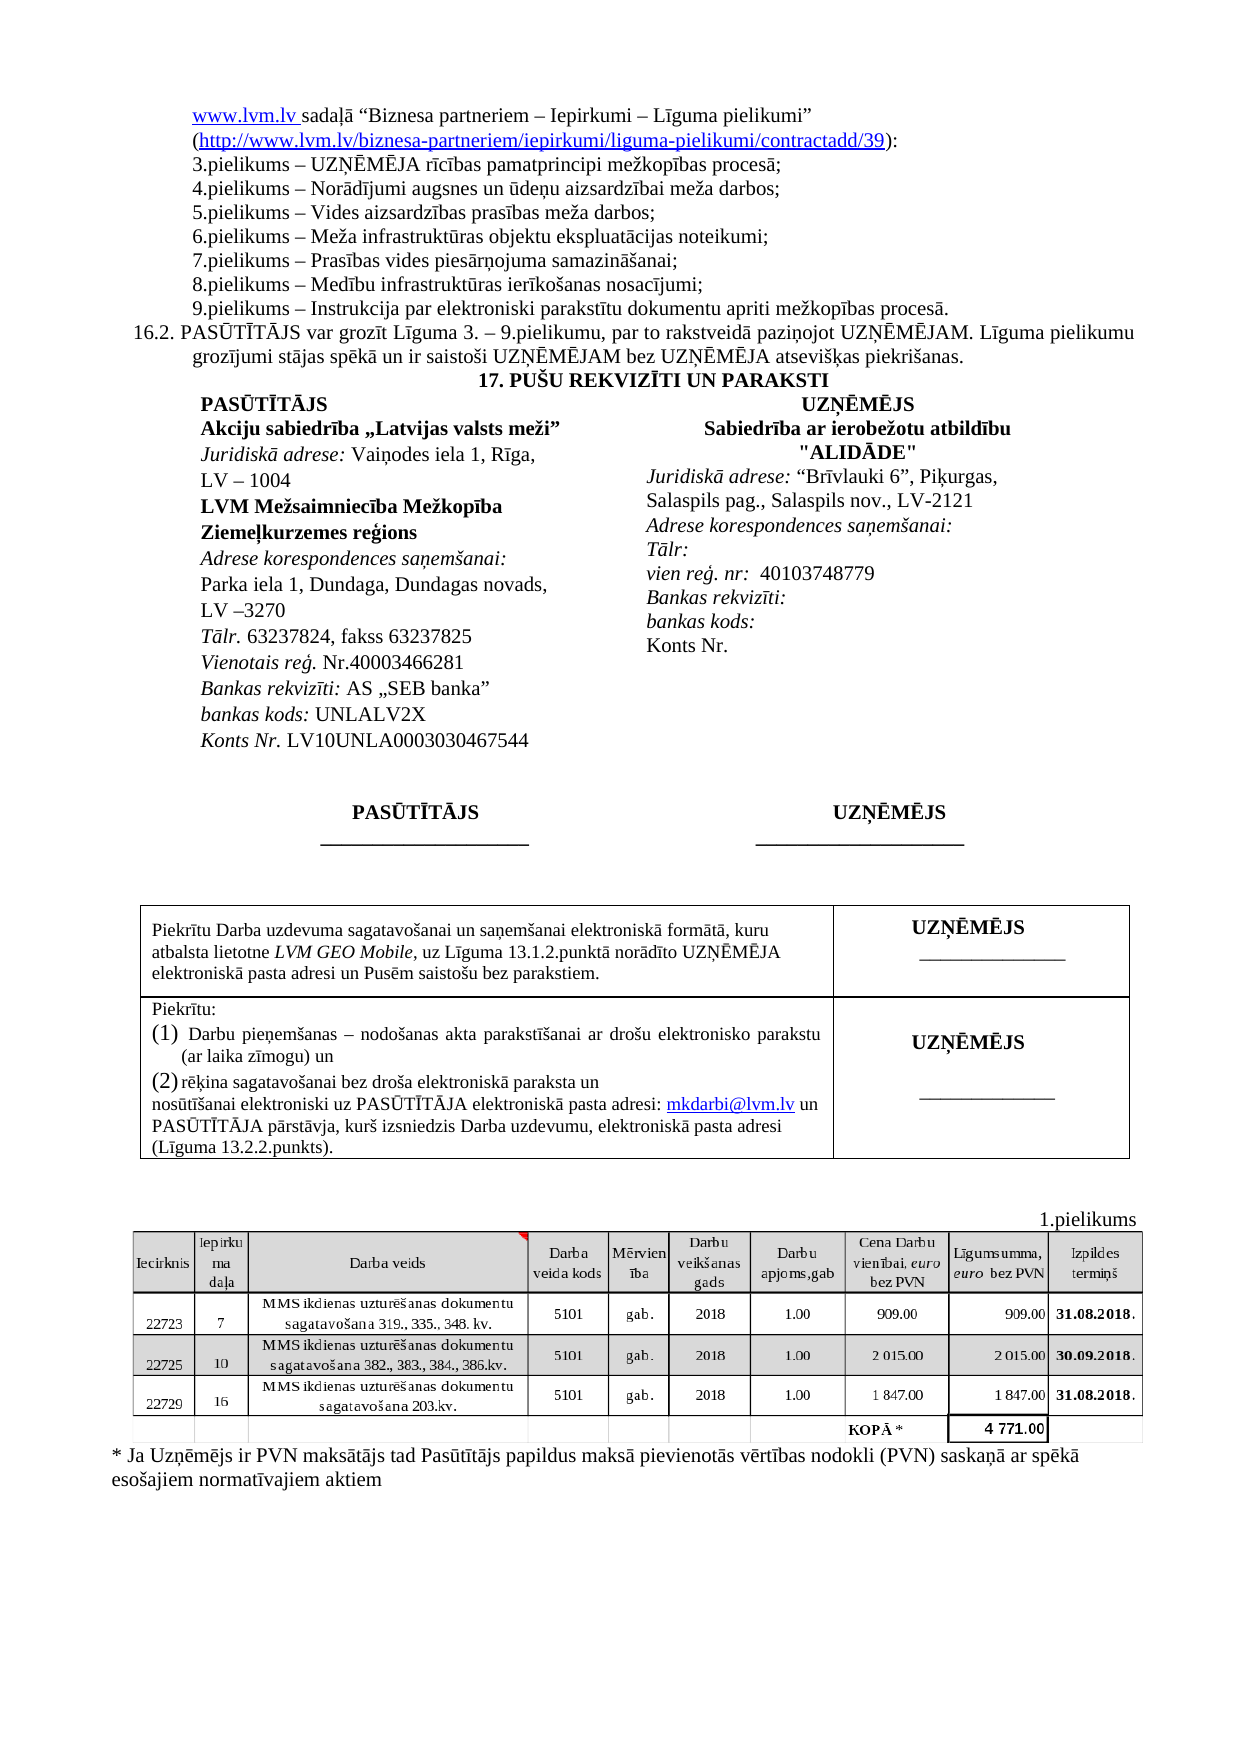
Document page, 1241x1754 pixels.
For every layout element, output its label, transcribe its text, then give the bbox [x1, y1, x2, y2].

table_header ______________ [834, 906, 1129, 996]
table_header Piekrītu Darba uzdevuma sagatavošanai un saņemšanai elektroniskā formātā, kuru atbalsta lietotne LVM GEO Mobile, uz Līguma 13.1.2.punktā norādīto UZŅĒMĒJA elektroniskā pasta adresi un Pusēm saistošu bez parakstiem. [141, 906, 833, 996]
table_cell Akciju sabiedrība „Latvijas valsts meži” Juridiskā adrese: Vaiņodes iela 1, Rīga, LV – 1004 LVM Mežsaimniecība Mežkopība Ziemeļkurzemes reģions Adrese korespondences saņemšanai: Parka iela 1, Dundaga, Dundagas novads, LV –3270 Tālr. 63237824, fakss 63237825 Vienotais reģ. Nr.40003466281 Bankas rekvizīti: AS „SEB banka” bankas kods: UNLALV2X Konts Nr. LV10UNLA0003030467544 [189, 416, 635, 776]
table_cell Sabiedrība ar ierobežotu atbildību "ALIDĀDE" Juridiskā adrese: “Brīvlauki 6”, Piķurgas, Salaspils pag., Salaspils nov., LV-2121 Adrese korespondences saņemšanai: Tālr: vien reģ. nr: 40103748779 Bankas rekvizīti: bankas kods: Konts Nr. [635, 416, 1080, 776]
list * Ja Uzņēmējs ir PVN maksātājs tad Pasūtītājs papildus maksā pievienotās vērtības nodokli (PVN) saskaņā ar spēkā esošajiem normatīvajiem aktiem [111, 1442, 1137, 1491]
text 1.pielikums [133, 1207, 1137, 1231]
text 4.pielikums – Norādījumi augsnes un ūdeņu aizsardzībai meža darbos; [192, 176, 1137, 200]
table_cell Piekrītu: Darbu pieņemšanas – nodošanas akta parakstīšanai ar drošu elektronisko parakstu (ar laika zīmogu) un rēķina sagatavošanai bez droša elektroniskā paraksta un nosūtīšanai elektroniski uz PASŪTĪTĀJA elektroniskā pasta adresi: mkdarbi@lvm.lv un PASŪTĪTĀJA pārstāvja, kurš izsniedzis Darba uzdevumu, elektroniskā pasta adresi (Līguma 13.2.2.punkts). [141, 998, 833, 1158]
table_header PASŪTĪTĀJS [189, 800, 635, 824]
text 6.pielikums – Meža infrastruktūras objektu ekspluatācijas noteikumi; [192, 224, 1137, 248]
text www.lvm.lv sadaļā “Biznesa partneriem – Iepirkumi – Līguma pielikumi” [192, 103, 1137, 127]
text 3.pielikums – UZŅĒMĒJA rīcības pamatprincipi mežkopības procesā; [192, 152, 1137, 176]
text 7.pielikums – Prasības vides piesārņojuma samazināšanai; [192, 248, 1137, 272]
text 16.2. PASŪTĪTĀJS var grozīt Līguma 3. – 9.pielikumu, par to rakstveidā paziņojot UZŅĒMĒJAM. Līguma pielikumu grozījumi stājas spēkā un ir saistoši UZŅĒMĒJAM bez UZŅĒMĒJA atsevišķas piekrišanas. [133, 320, 1137, 368]
text ____________________ ____________________ [133, 824, 1137, 848]
table_header PASŪTĪTĀJS [189, 392, 635, 416]
text 9.pielikums – Instrukcija par elektroniski parakstītu dokumentu apriti mežkopības procesā. [192, 296, 1137, 320]
text 5.pielikums – Vides aizsardzības prasības meža darbos; [192, 200, 1137, 224]
table_header UZŅĒMĒJS [635, 392, 1080, 416]
table_header UZŅĒMĒJS [635, 800, 1080, 824]
text (http://www.lvm.lv/biznesa-partneriem/iepirkumi/liguma-pielikumi/contractadd/39): [192, 127, 1137, 152]
table_cell _____________ [834, 998, 1129, 1158]
text 17. PUŠU rekvizīti UN paraksti [170, 368, 1137, 392]
text 8.pielikums – Medību infrastruktūras ierīkošanas nosacījumi; [192, 272, 1137, 296]
